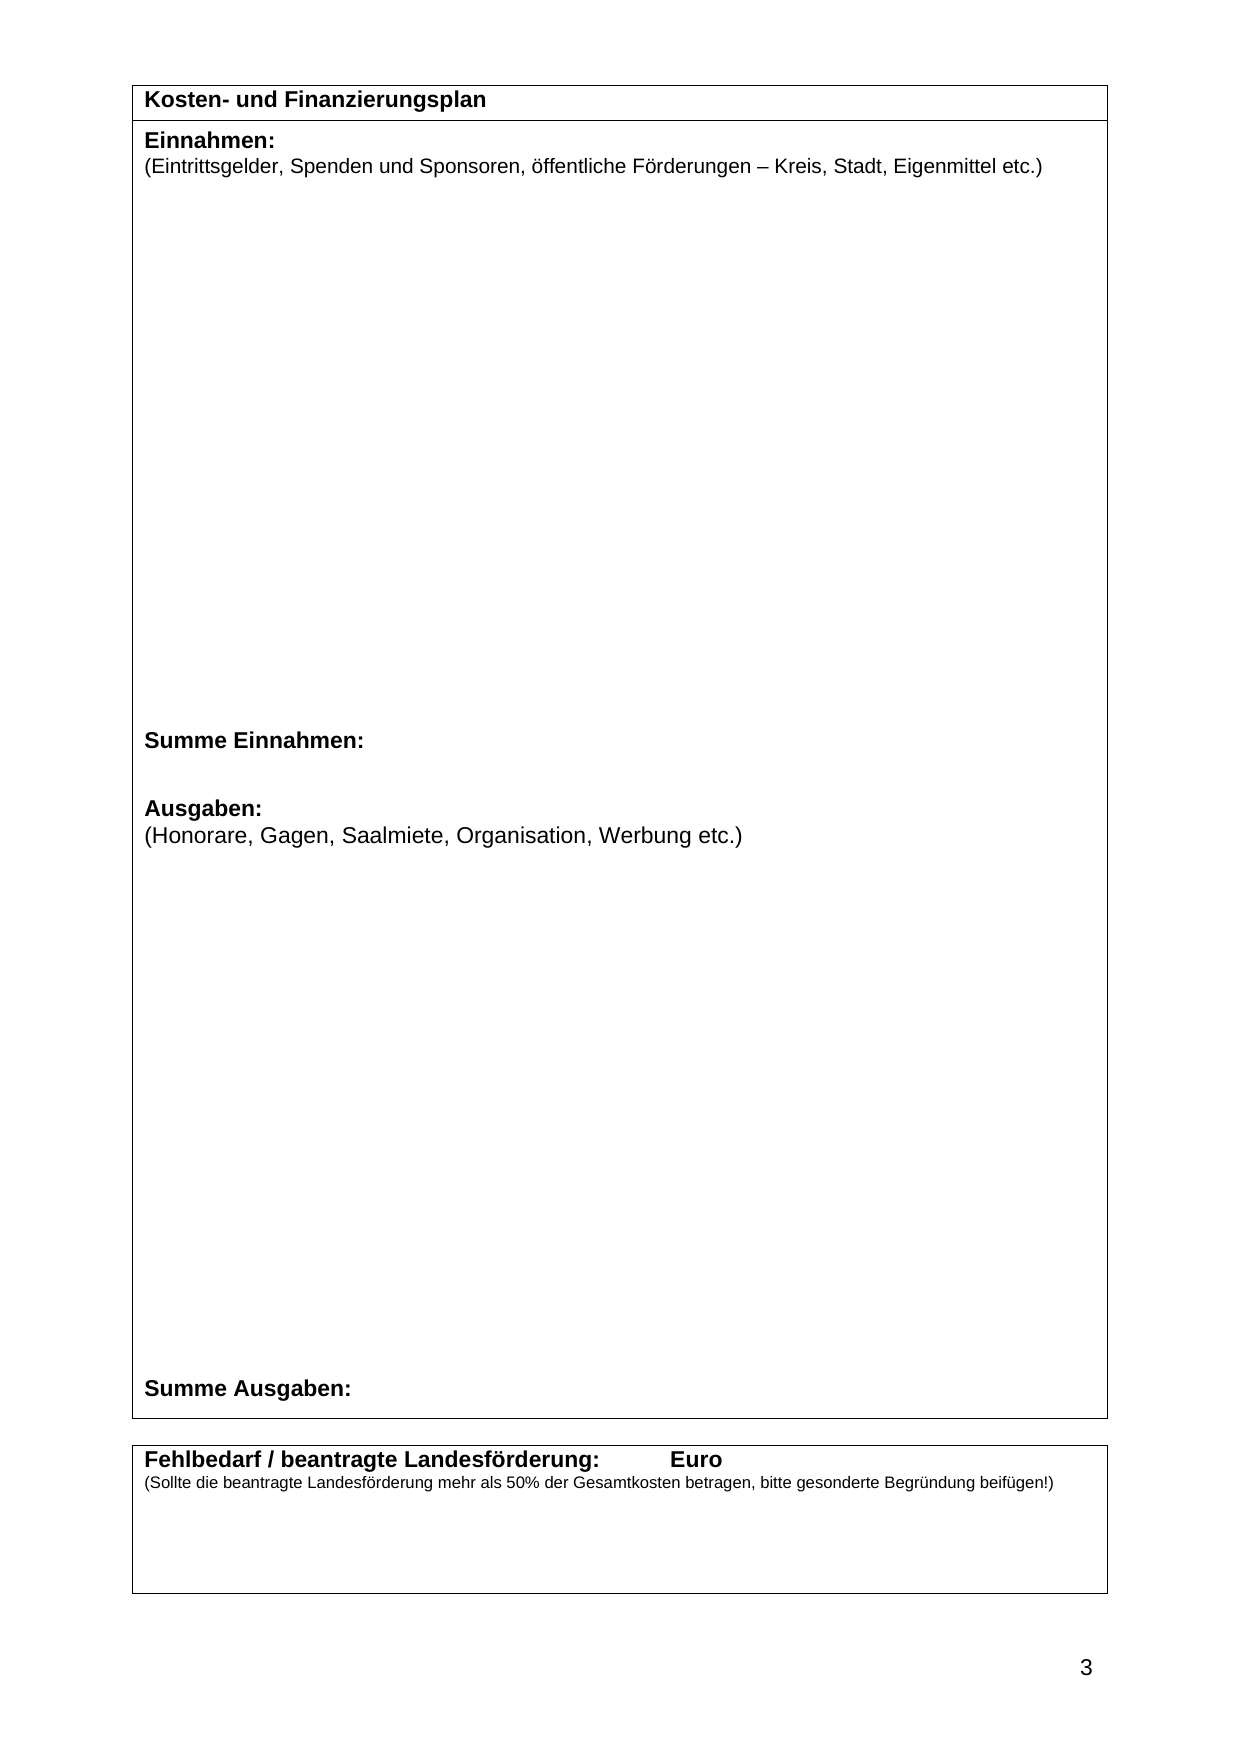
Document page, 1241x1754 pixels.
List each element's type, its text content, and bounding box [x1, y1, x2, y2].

table_header Fehlbedarf / beantragte Landesförderung: Euro (Sollte die beantragte Landesförderung mehr als 50% der Gesamtkosten betragen, bitte gesonderte Begründung beifügen!) [133, 1446, 1107, 1593]
table_cell Einnahmen: (Eintrittsgelder, Spenden und Sponsoren, öffentliche Förderungen – Kreis, Stadt, Eigenmittel etc.) [133, 121, 1107, 711]
table_cell Summe Ausgaben: [133, 1359, 1107, 1418]
table_header Kosten- und Finanzierungsplan [133, 86, 1107, 120]
table_cell Summe Einnahmen: [133, 711, 1107, 769]
table_cell Ausgaben: (Honorare, Gagen, Saalmiete, Organisation, Werbung etc.) [133, 769, 1107, 1359]
